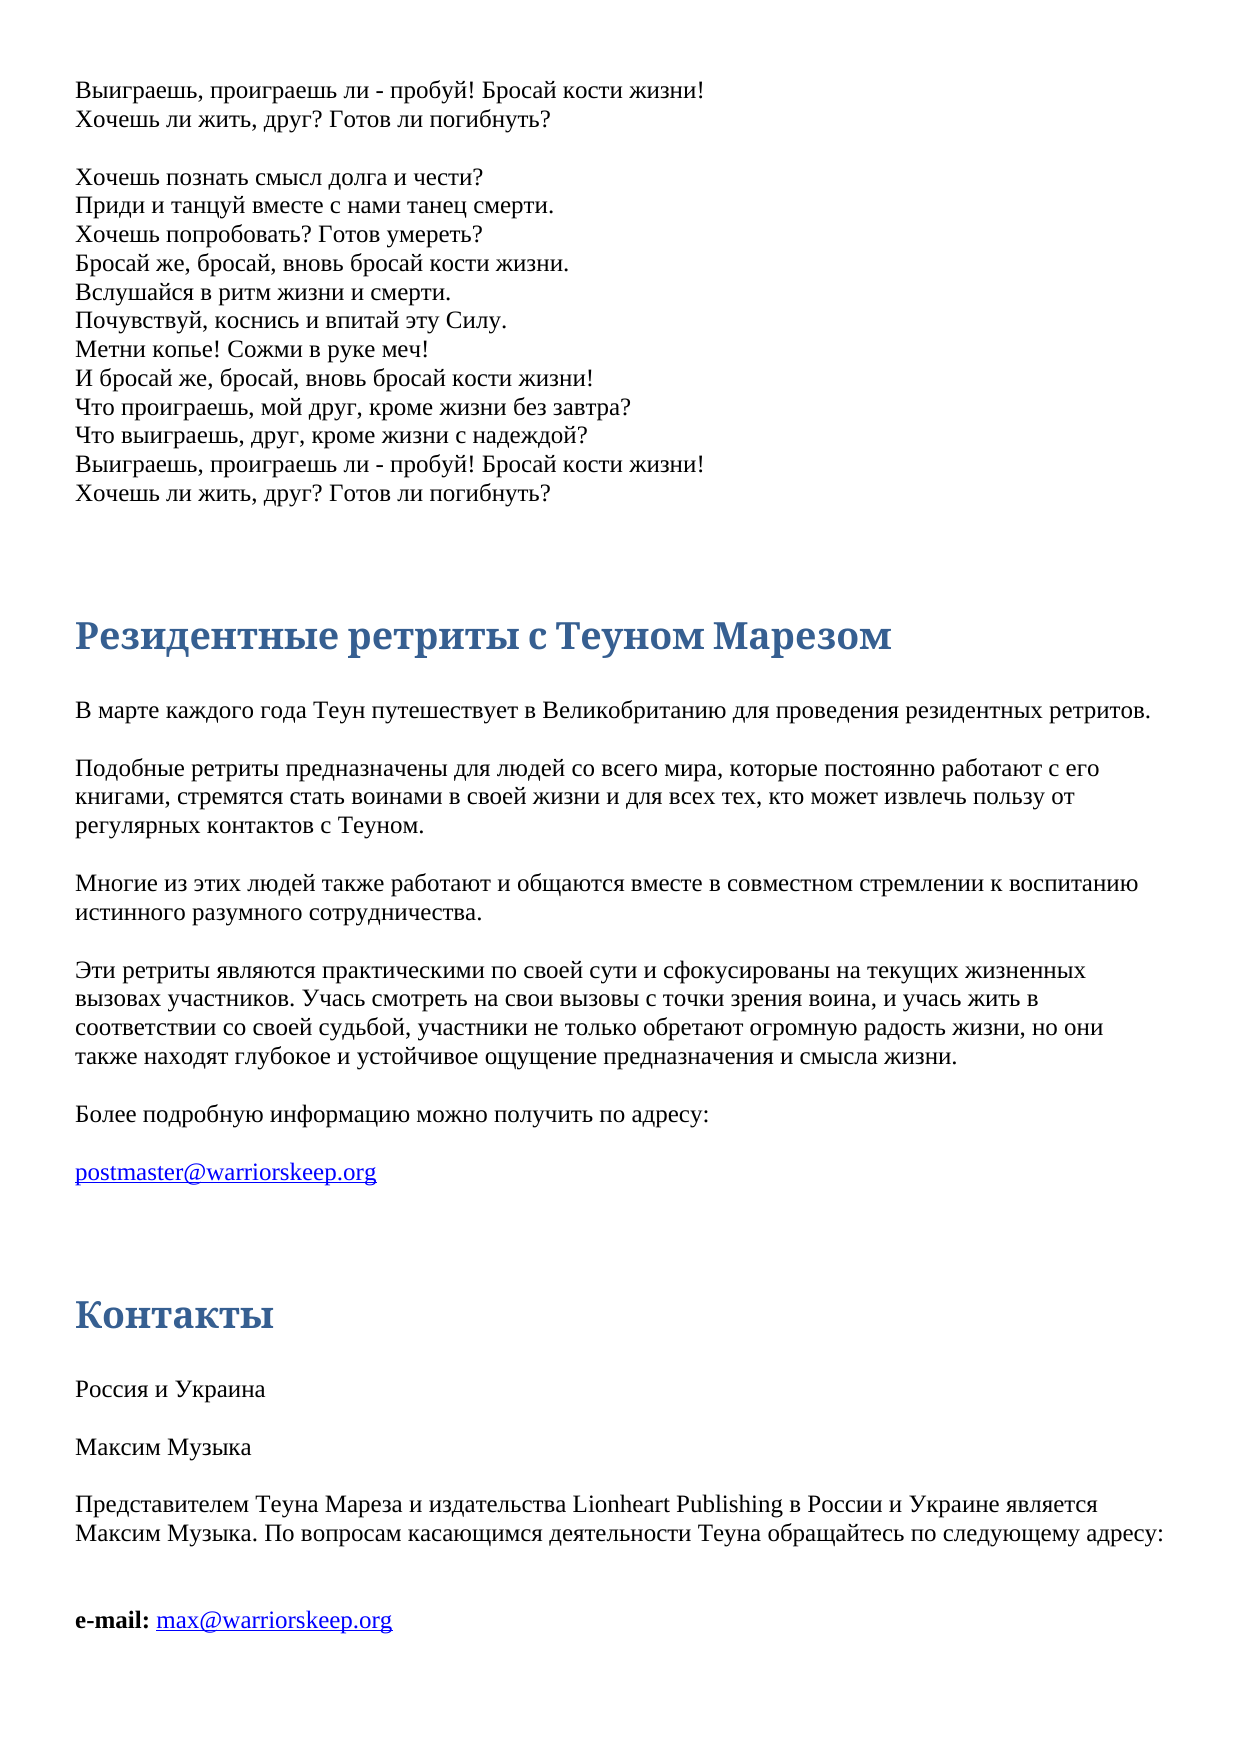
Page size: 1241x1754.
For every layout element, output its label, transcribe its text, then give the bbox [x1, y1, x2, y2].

text Хочешь познать смысл долга и чести? Приди и танцуй вместе с нами танец смерти. Хочешь попробовать? Готов умереть? Бросай же, бросай, вновь бросай кости жизни. Вслушайся в ритм жизни и смерти. Почувствуй, коснись и впитай эту Силу. Метни копье! Сожми в руке меч! И бросай же, бросай, вновь бросай кости жизни! Что проиграешь, мой друг, кроме жизни без завтра? Что выиграешь, друг, кроме жизни с надеждой? Выиграешь, проиграешь ли - пробуй! Бросай кости жизни! Хочешь ли жить, друг? Готов ли погибнуть? [75, 162, 1165, 507]
text Подобные ретриты предназначены для людей со всего мира, которые постоянно работают с его книгами, стремятся стать воинами в своей жизни и для всех тех, кто может извлечь пользу от регулярных контактов с Теуном. [75, 753, 1165, 839]
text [75, 75, 1165, 132]
subtitle Контакты [75, 1295, 1165, 1338]
text Представителем Теуна Мареза и издательства Lionheart Publishing в России и Украине является Максим Музыка. По вопросам касающимся деятельности Теуна обращайтесь по следующему адресу: [75, 1489, 1165, 1547]
text Россия и Украина [75, 1374, 1165, 1402]
text Максим Музыка [75, 1432, 1165, 1460]
text Многие из этих людей также работают и общаются вместе в совместном стремлении к воспитанию истинного разумного сотрудничества. [75, 868, 1165, 926]
text Эти ретриты являются практическими по своей сути и сфокусированы на текущих жизненных вызовах участников. Учась смотреть на свои вызовы с точки зрения воина, и учась жить в соответствии со своей судьбой, участники не только обретают огромную радость жизни, но они также находят глубокое и устойчивое ощущение предназначения и смысла жизни. [75, 955, 1165, 1070]
text postmaster@warriorskeep.org [75, 1157, 1165, 1186]
text Более подробную информацию можно получить по адресу: [75, 1099, 1165, 1128]
subtitle Резидентные ретриты с Теуном Марезом [75, 616, 1165, 659]
text В марте каждого года Теун путешествует в Великобританию для проведения резидентных ретритов. [75, 695, 1165, 723]
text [75, 1576, 1165, 1634]
